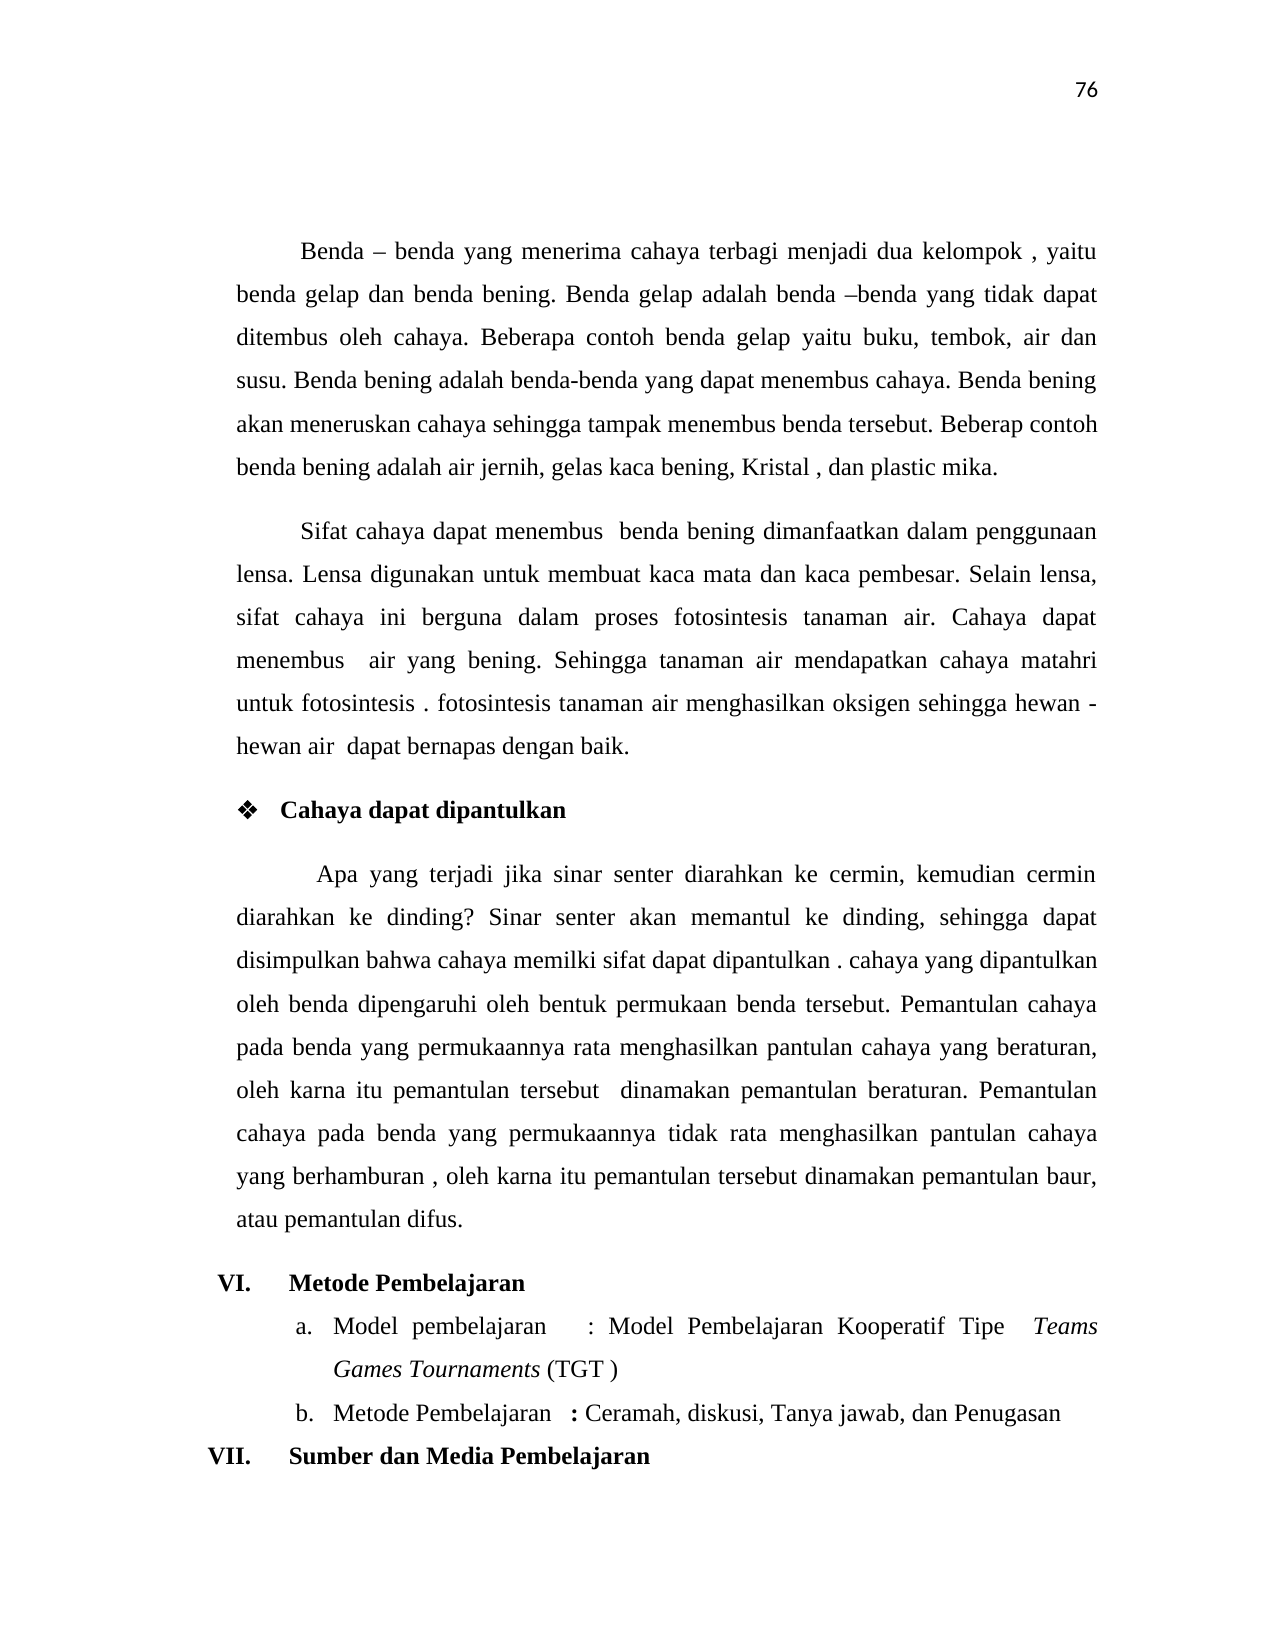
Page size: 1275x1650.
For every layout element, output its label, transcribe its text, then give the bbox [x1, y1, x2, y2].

list Sumber dan Media Pembelajaran [251, 1441, 1098, 1469]
list Metode Pembelajaran [251, 1268, 1098, 1297]
list Metode Pembelajaran : Ceramah, diskusi, Tanya jawab, dan Penugasan [295, 1398, 1098, 1426]
text Sifat cahaya dapat menembus benda bening dimanfaatkan dalam penggunaan lensa. Lensa digunakan untuk membuat kaca mata dan kaca pembesar. Selain lensa, sifat cahaya ini berguna dalam proses fotosintesis tanaman air. Cahaya dapat menembus air yang bening. Sehingga tanaman air mendapatkan cahaya matahri untuk fotosintesis . fotosintesis tanaman air menghasilkan oksigen sehingga hewan - hewan air dapat bernapas dengan baik. [236, 516, 1098, 760]
text Benda – benda yang menerima cahaya terbagi menjadi dua kelompok , yaitu benda gelap dan benda bening. Benda gelap adalah benda –benda yang tidak dapat ditembus oleh cahaya. Beberapa contoh benda gelap yaitu buku, tembok, air dan susu. Benda bening adalah benda-benda yang dapat menembus cahaya. Benda bening akan meneruskan cahaya sehingga tampak menembus benda tersebut. Beberap contoh benda bening adalah air jernih, gelas kaca bening, Kristal , dan plastic mika. [236, 236, 1098, 481]
list Model pembelajaran : Model Pembelajaran Kooperatif Tipe Teams Games Tournaments (TGT ) [295, 1311, 1098, 1383]
text Apa yang terjadi jika sinar senter diarahkan ke cermin, kemudian cermin diarahkan ke dinding? Sinar senter akan memantul ke dinding, sehingga dapat disimpulkan bahwa cahaya memilki sifat dapat dipantulkan . cahaya yang dipantulkan oleh benda dipengaruhi oleh bentuk permukaan benda tersebut. Pemantulan cahaya pada benda yang permukaannya rata menghasilkan pantulan cahaya yang beraturan, oleh karna itu pemantulan tersebut dinamakan pemantulan beraturan. Pemantulan cahaya pada benda yang permukaannya tidak rata menghasilkan pantulan cahaya yang berhamburan , oleh karna itu pemantulan tersebut dinamakan pemantulan baur, atau pemantulan difus. [236, 859, 1098, 1233]
list Cahaya dapat dipantulkan [236, 795, 1098, 824]
